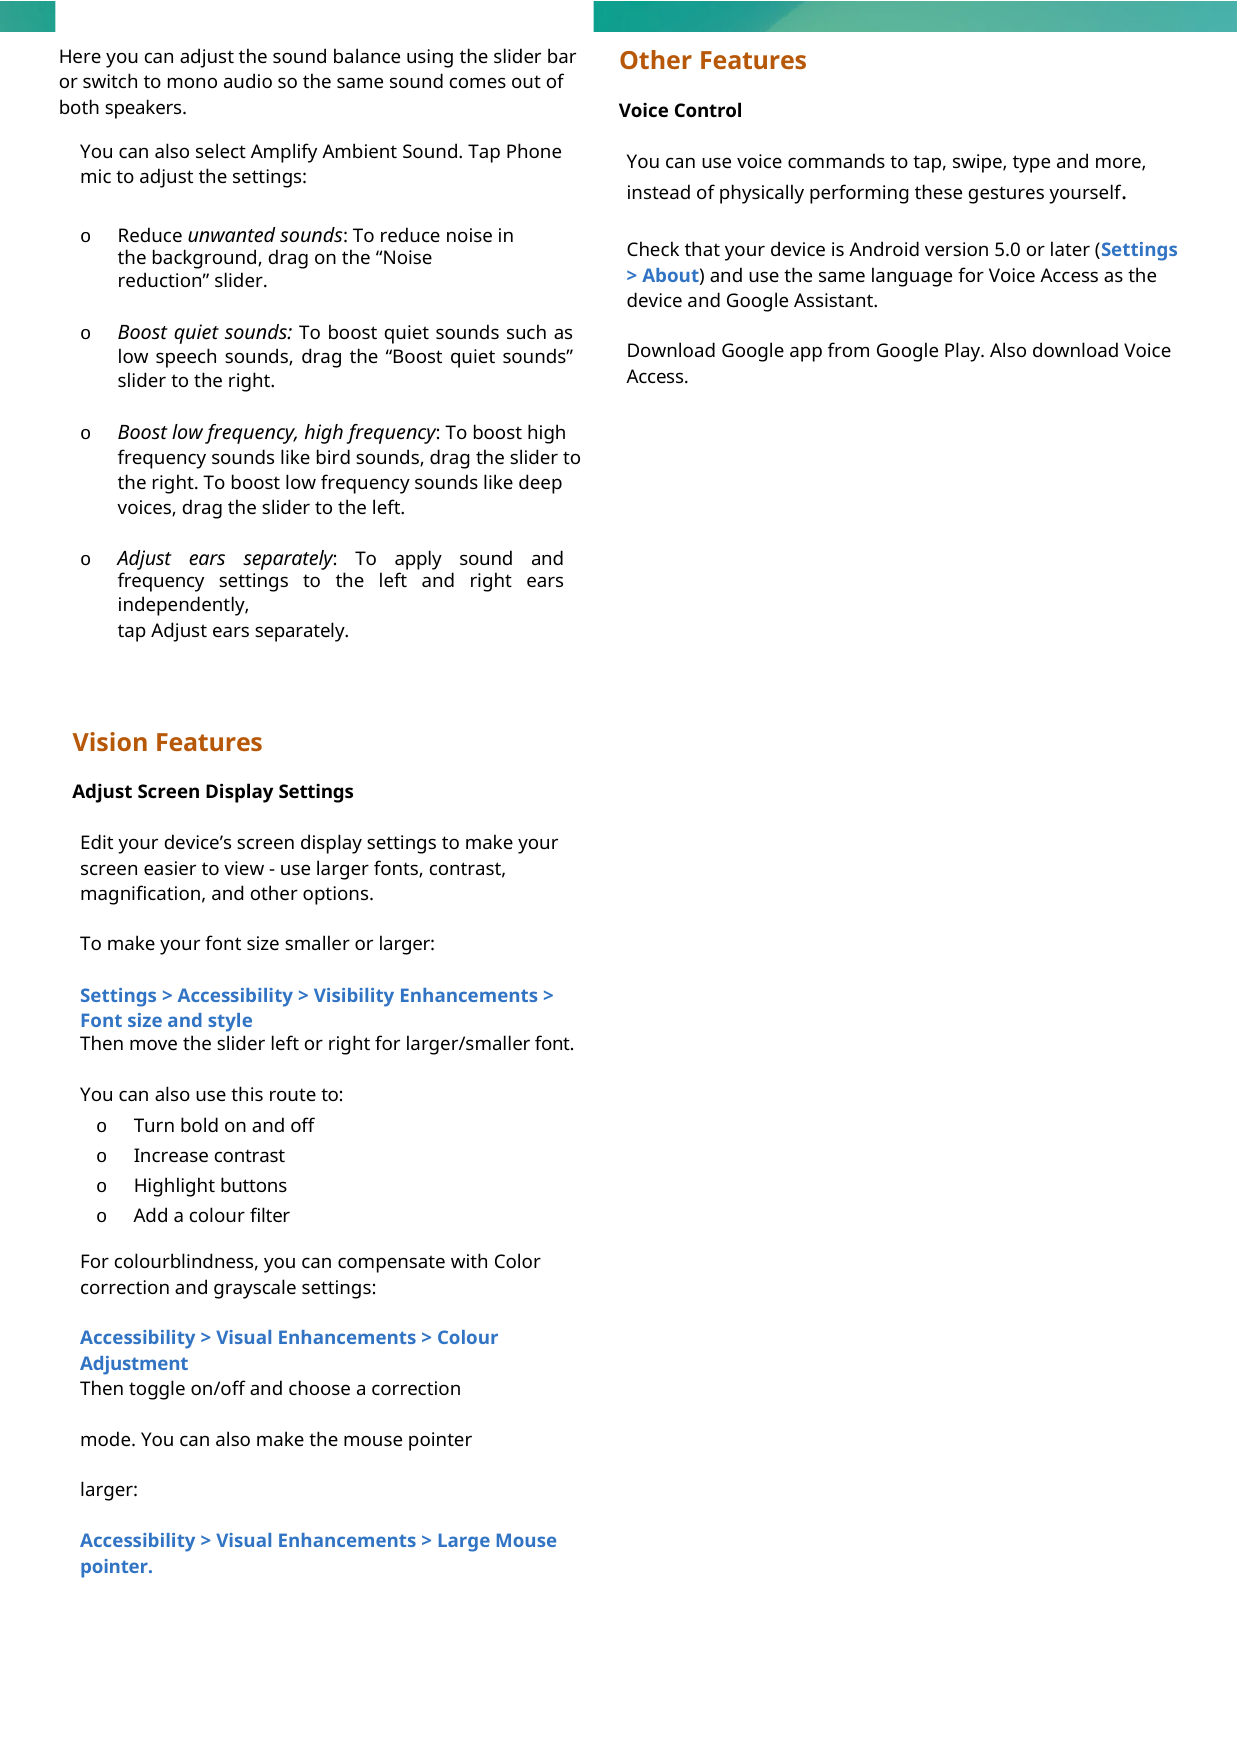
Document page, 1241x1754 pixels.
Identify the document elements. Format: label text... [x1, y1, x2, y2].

text Then move the slider left or right for larger/smaller font. [80, 1033, 590, 1055]
text Download Google app from Google Play. Also download Voice Access. [626, 338, 1192, 389]
text To make your font size smaller or larger: [80, 931, 590, 956]
text Check that your device is Android version 5.0 or later (Settings > About) and use the same language for Voice Access as the device and Google Assistant. [626, 236, 1182, 313]
picture [594, 1, 1237, 32]
text Then toggle on/off and choose a correction mode. You can also make the mouse pointer larger: [80, 1376, 521, 1502]
text For colourblindness, you can compensate with Color correction and grayscale settings: [80, 1248, 580, 1299]
list Reduce unwanted sounds: To reduce noise in the background, drag on the “Noise reduction” slider. [80, 222, 528, 293]
text Here you can adjust the sound balance using the slider bar or switch to mono audio so the same sound comes out of both speakers. [58, 43, 580, 119]
text tap Adjust ears separately. [117, 618, 590, 643]
list Boost low frequency, high frequency: To boost high frequency sounds like bird sounds, drag the slider to the right. To boost low frequency sounds like deep voices, drag the slider to the left. [80, 418, 585, 520]
text You can also select Amplify Ambient Sound. Tap Phone mic to adjust the settings: [80, 138, 580, 189]
subtitle Vision Features [72, 724, 590, 758]
list Highlight buttons [96, 1172, 590, 1198]
list Turn bold on and off [96, 1112, 590, 1138]
text Voice Control [618, 98, 1192, 123]
subtitle Settings > Accessibility > Visibility Enhancements > Font size and style [80, 982, 580, 1033]
text You can use voice commands to tap, swipe, type and more, instead of physically performing these gestures yourself. [626, 148, 1182, 206]
list Boost quiet sounds: To boost quiet sounds such as low speech sounds, drag the “Boost quiet sounds” slider to the right. [80, 319, 573, 393]
list Increase contrast [96, 1142, 590, 1168]
picture [0, 1, 55, 32]
text You can also use this route to: [80, 1081, 590, 1107]
text Accessibility > Visual Enhancements > Large Mouse pointer. [80, 1528, 580, 1579]
text Adjust Screen Display Settings [72, 779, 590, 804]
text Edit your device’s screen display settings to make your screen easier to view - use larger fonts, contrast, magnification, and other options. [80, 829, 580, 906]
subtitle Accessibility > Visual Enhancements > Colour Adjustment [80, 1324, 580, 1375]
list Adjust ears separately: To apply sound and frequency settings to the left and right ears independently, [80, 546, 564, 616]
subtitle Other Features [619, 43, 1192, 77]
list Add a colour filter [96, 1202, 590, 1228]
